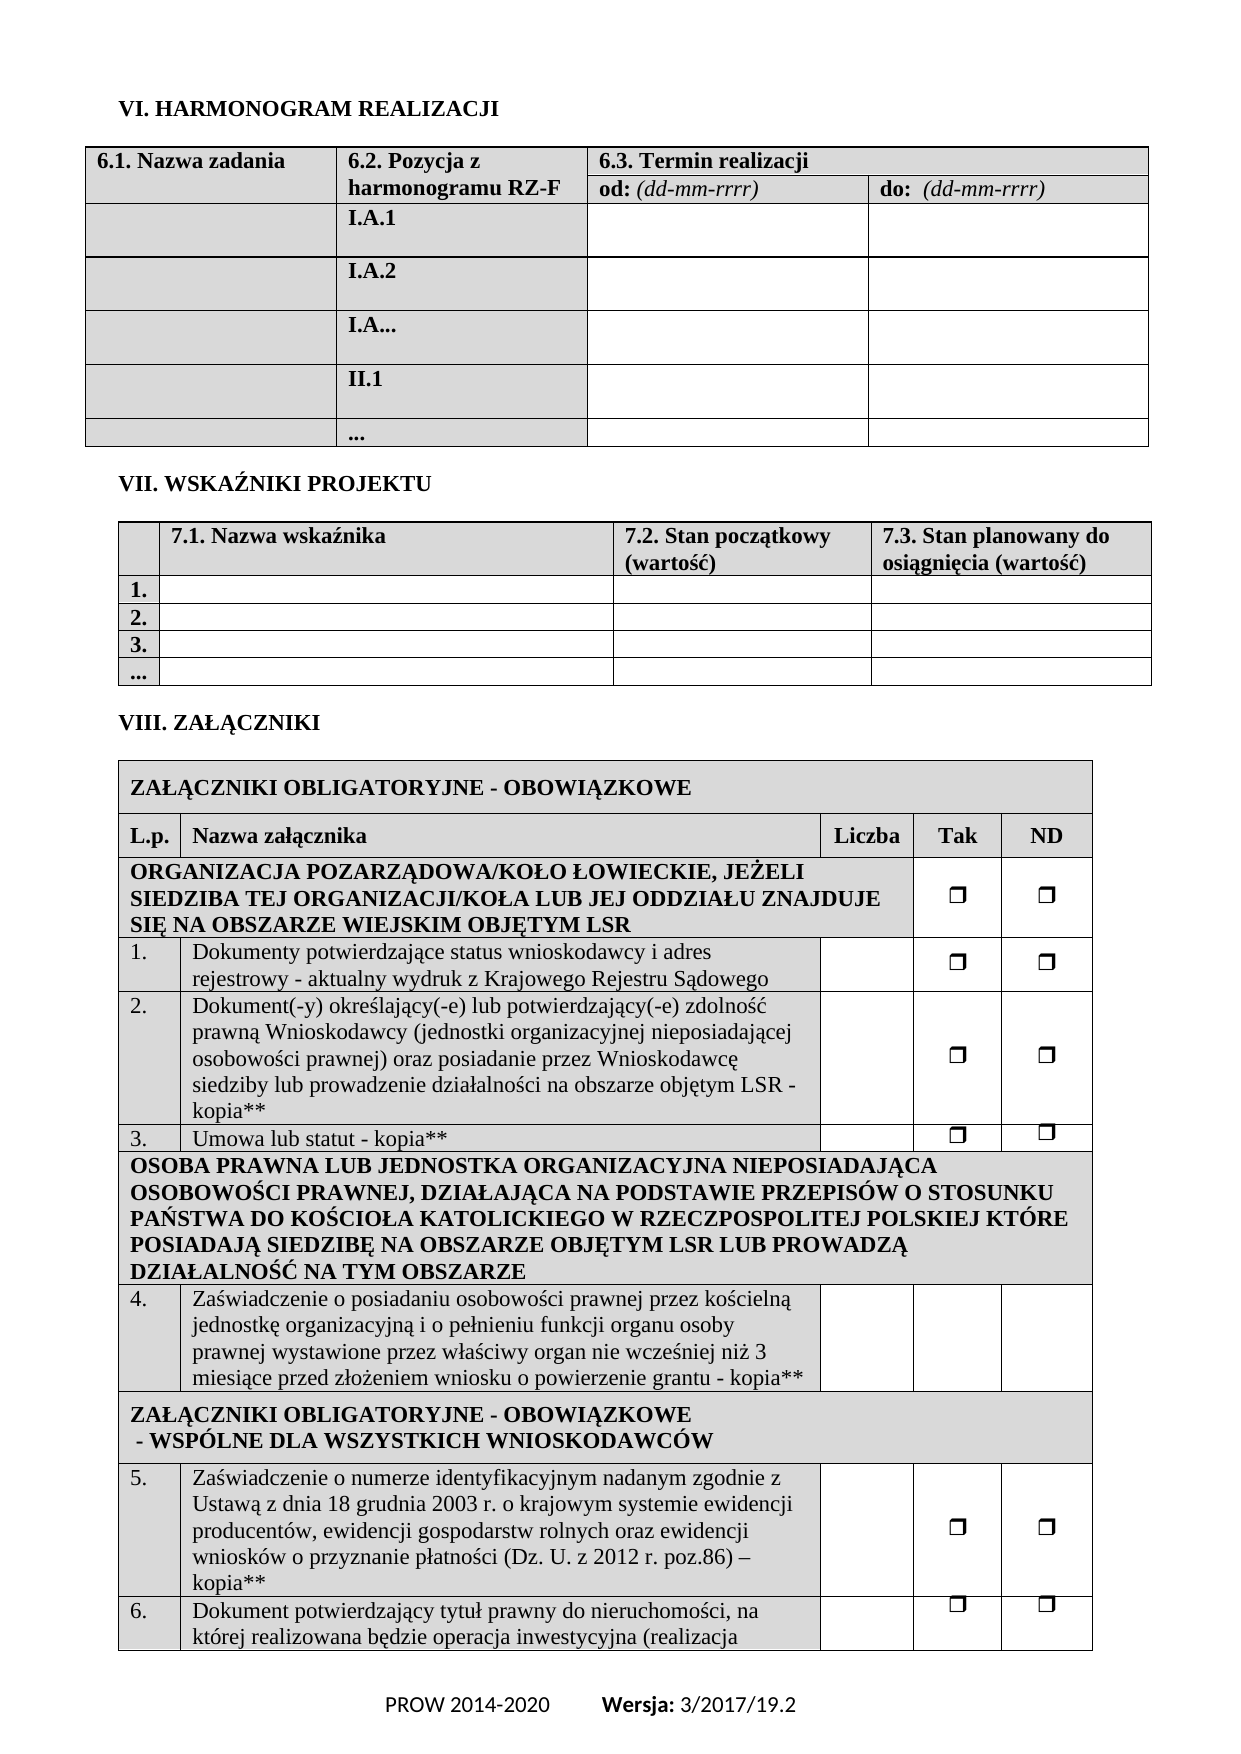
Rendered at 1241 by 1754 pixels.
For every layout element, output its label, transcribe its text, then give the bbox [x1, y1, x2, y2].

table_cell [614, 604, 871, 630]
table_cell [1002, 1125, 1092, 1151]
table_cell ZAŁĄCZNIKI OBLIGATORYJNE - OBOWIĄZKOWE - WSPÓLNE DLA WSZYSTKICH WNIOSKODAWCÓW [119, 1392, 1092, 1463]
table_cell [914, 1285, 1001, 1391]
table_cell [1002, 858, 1092, 937]
table_cell [869, 204, 1148, 256]
table_header 6.1. Nazwa zadania [86, 148, 336, 203]
table_cell [1002, 938, 1092, 991]
table_cell [914, 1125, 1001, 1151]
table_cell OSOBA PRAWNA LUB JEDNOSTKA ORGANIZACYJNA NIEPOSIADAJĄCA OSOBOWOŚCI PRAWNEJ, DZIAŁAJĄCA NA PODSTAWIE PRZEPISÓW O STOSUNKU PAŃSTWA DO KOŚCIOŁA KATOLICKIEGO W RZECZPOSPOLITEJ POLSKIEJ KTÓRE POSIADAJĄ SIEDZIBĘ NA OBSZARZE OBJĘTYM LSR LUB PROWADZĄ DZIAŁALNOŚĆ NA TYM OBSZARZE [119, 1152, 1092, 1284]
table_cell [821, 1125, 913, 1151]
text VI. HARMONOGRAM REALIZACJI [118, 95, 1092, 122]
table_cell [588, 311, 868, 364]
table_cell [86, 258, 336, 310]
table_cell [869, 419, 1148, 446]
table_cell [914, 1597, 1001, 1649]
table_cell [869, 311, 1148, 364]
table_cell [86, 419, 336, 446]
table_header [119, 523, 159, 575]
table_cell [1002, 992, 1092, 1124]
table_cell [821, 992, 913, 1124]
table_cell [86, 311, 336, 364]
table_cell [914, 858, 1001, 937]
table_cell II.1 [337, 365, 587, 418]
table_header 6.2. Pozycja z harmonogramu RZ-F [337, 148, 587, 203]
table_cell [869, 258, 1148, 310]
table_cell [1002, 1597, 1092, 1649]
table_cell 5. [119, 1464, 180, 1596]
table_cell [181, 1597, 820, 1649]
table_cell 4. [119, 1285, 180, 1391]
table_cell [1002, 1285, 1092, 1391]
table_cell [160, 631, 613, 657]
table_cell do: (dd-mm-rrrr) [869, 176, 1148, 203]
table_cell [86, 204, 336, 256]
table_cell [160, 576, 613, 602]
table_cell 1. [119, 938, 180, 991]
table_cell [872, 658, 1151, 685]
table_cell [588, 204, 868, 256]
table_cell [872, 576, 1151, 602]
table_cell L.p. [119, 814, 180, 857]
table_cell [872, 631, 1151, 657]
table_cell ... [119, 658, 159, 685]
table_cell Tak [914, 814, 1001, 857]
table_cell I.A.2 [337, 258, 587, 310]
table_cell ... [337, 419, 587, 446]
table_cell 2. [119, 992, 180, 1124]
table_cell [914, 992, 1001, 1124]
table_header 7.1. Nazwa wskaźnika [160, 523, 613, 575]
table_cell [869, 365, 1148, 418]
table_cell [872, 604, 1151, 630]
table_cell [86, 365, 336, 418]
table_cell ND [1002, 814, 1092, 857]
table_cell [1002, 1464, 1092, 1596]
table_cell [160, 658, 613, 685]
table_cell Zaświadczenie o numerze identyfikacyjnym nadanym zgodnie z Ustawą z dnia 18 grudnia 2003 r. o krajowym systemie ewidencji producentów, ewidencji gospodarstw rolnych oraz ewidencji wniosków o przyznanie płatności (Dz. U. z 2012 r. poz.86) – kopia** [181, 1464, 820, 1596]
table_cell Liczba [821, 814, 913, 857]
table_cell [614, 576, 871, 602]
table_header 7.3. Stan planowany do osiągnięcia (wartość) [872, 523, 1151, 575]
table_cell [821, 938, 913, 991]
table_cell ORGANIZACJA POZARZĄDOWA/KOŁO ŁOWIECKIE, JEŻELI SIEDZIBA TEJ ORGANIZACJI/KOŁA LUB JEJ ODDZIAŁU ZNAJDUJE SIĘ NA OBSZARZE WIEJSKIM OBJĘTYM LSR [119, 858, 913, 937]
text VIII. ZAŁĄCZNIKI [118, 709, 1092, 736]
table_cell 3. [119, 1125, 180, 1151]
table_cell [821, 1597, 913, 1649]
table_header ZAŁĄCZNIKI OBLIGATORYJNE - OBOWIĄZKOWE [119, 761, 1092, 813]
table_cell [914, 938, 1001, 991]
table_cell od: (dd-mm-rrrr) [588, 176, 868, 203]
table_cell Dokumenty potwierdzające status wnioskodawcy i adres rejestrowy - aktualny wydruk z Krajowego Rejestru Sądowego [181, 938, 820, 991]
table_cell [588, 419, 868, 446]
table_cell [821, 1285, 913, 1391]
table_cell I.A.1 [337, 204, 587, 256]
table_cell Nazwa załącznika [181, 814, 820, 857]
table_cell [588, 258, 868, 310]
table_cell 6. [119, 1597, 180, 1649]
table_header 7.2. Stan początkowy (wartość) [614, 523, 871, 575]
text VII. WSKAŹNIKI PROJEKTU [118, 470, 1092, 497]
table_cell Zaświadczenie o posiadaniu osobowości prawnej przez kościelną jednostkę organizacyjną i o pełnieniu funkcji organu osoby prawnej wystawione przez właściwy organ nie wcześniej niż 3 miesiące przed złożeniem wniosku o powierzenie grantu - kopia** [181, 1285, 820, 1391]
table_cell Umowa lub statut - kopia** [181, 1125, 820, 1151]
table_cell [614, 631, 871, 657]
table_cell [821, 1464, 913, 1596]
table_cell 1. [119, 576, 159, 602]
table_cell [914, 1464, 1001, 1596]
table_cell Dokument(-y) określający(-e) lub potwierdzający(-e) zdolność prawną Wnioskodawcy (jednostki organizacyjnej nieposiadającej osobowości prawnej) oraz posiadanie przez Wnioskodawcę siedziby lub prowadzenie działalności na obszarze objętym LSR - kopia** [181, 992, 820, 1124]
table_cell [160, 604, 613, 630]
table_cell [614, 658, 871, 685]
table_header 6.3. Termin realizacji [588, 148, 1148, 174]
table_cell I.A... [337, 311, 587, 364]
table_cell [588, 365, 868, 418]
table_cell 3. [119, 631, 159, 657]
table_cell 2. [119, 604, 159, 630]
